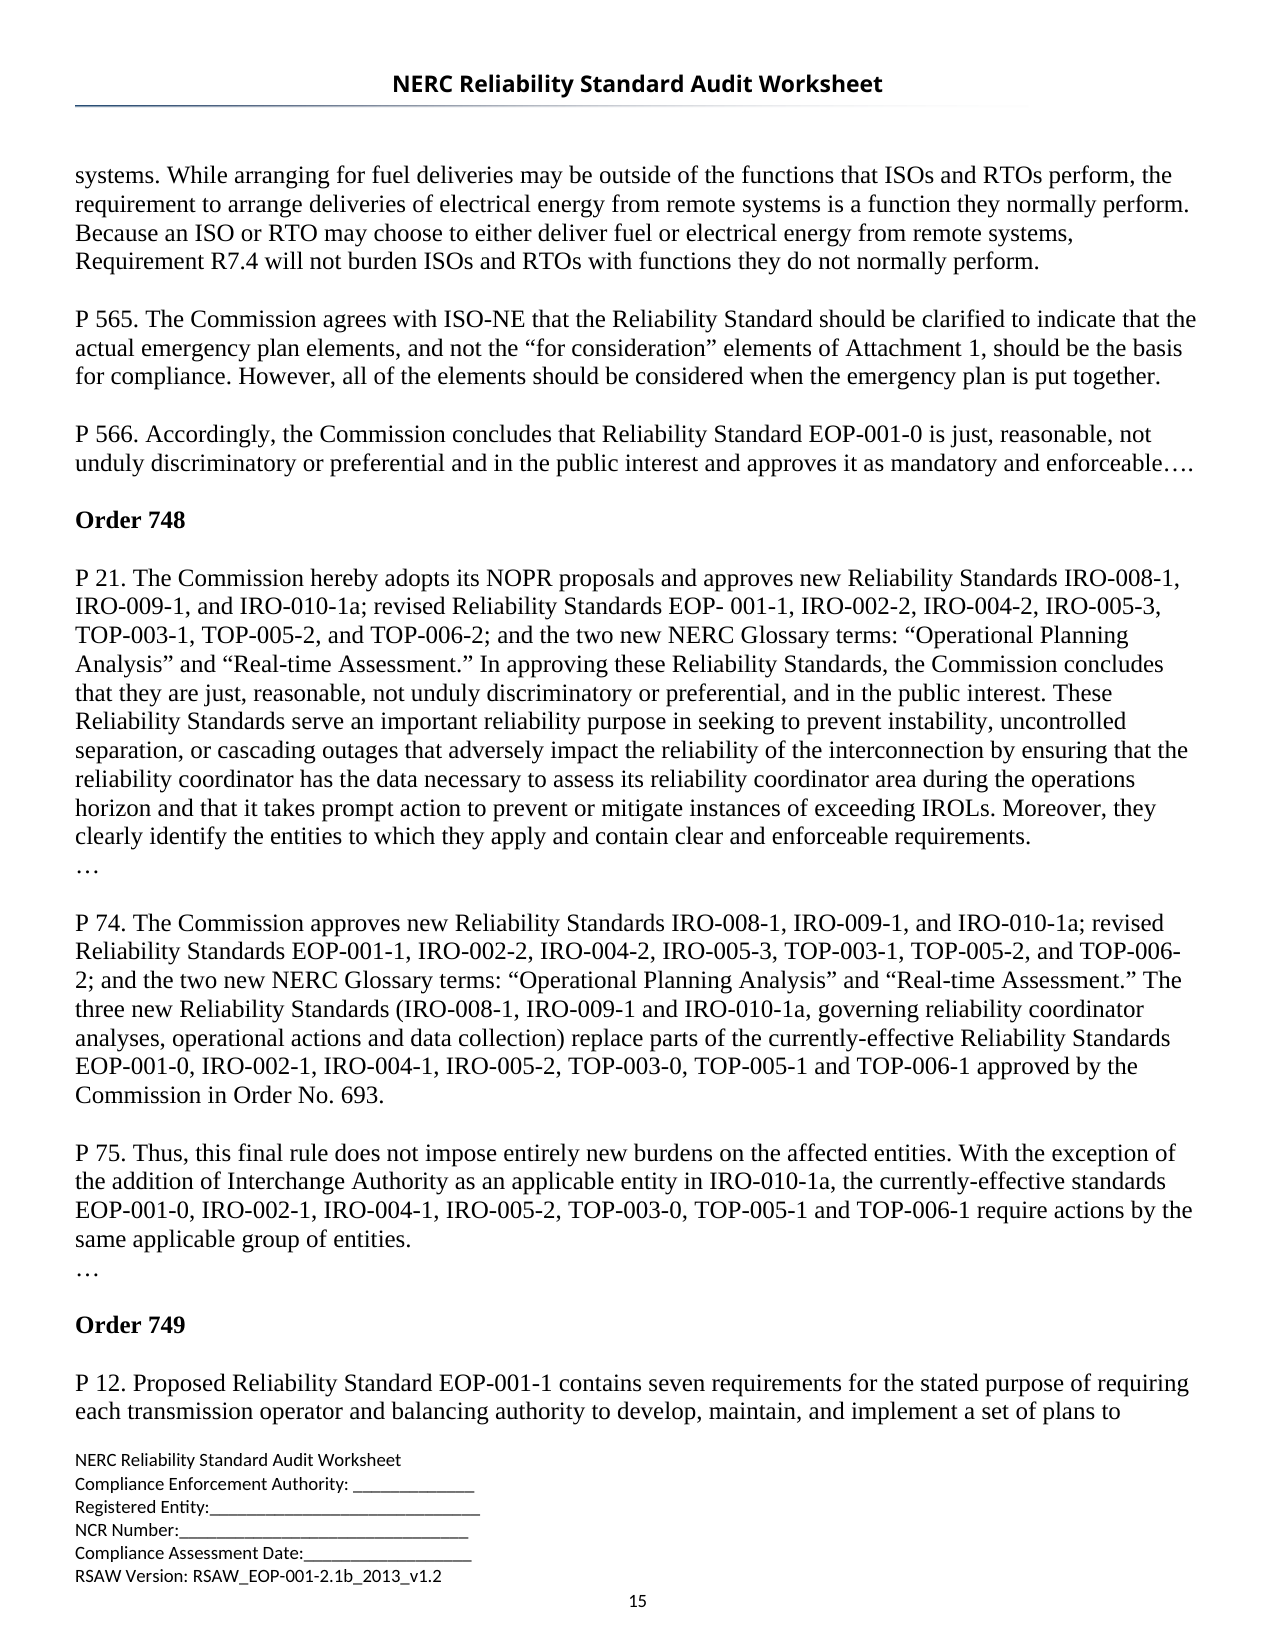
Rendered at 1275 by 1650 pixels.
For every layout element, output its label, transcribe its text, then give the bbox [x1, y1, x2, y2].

text Order 749 [75, 1310, 1200, 1339]
text P 566. Accordingly, the Commission concludes that Reliability Standard EOP-001-0 is just, reasonable, not unduly discriminatory or preferential and in the public interest and approves it as mandatory and enforceable…. [75, 419, 1200, 476]
text P 74. The Commission approves new Reliability Standards IRO-008-1, IRO-009-1, and IRO-010-1a; revised Reliability Standards EOP-001-1, IRO-002-2, IRO-004-2, IRO-005-3, TOP-003-1, TOP-005-2, and TOP-006-2; and the two new NERC Glossary terms: “Operational Planning Analysis” and “Real-time Assessment.” The three new Reliability Standards (IRO-008-1, IRO-009-1 and IRO-010-1a, governing reliability coordinator analyses, operational actions and data collection) replace parts of the currently-effective Reliability Standards EOP-001-0, IRO-002-1, IRO-004-1, IRO-005-2, TOP-003-0, TOP-005-1 and TOP-006-1 approved by the Commission in Order No. 693. [75, 908, 1200, 1109]
text P 565. The Commission agrees with ISO-NE that the Reliability Standard should be clarified to indicate that the actual emergency plan elements, and not the “for consideration” elements of Attachment 1, should be the basis for compliance. However, all of the elements should be considered when the emergency plan is put together. [75, 304, 1200, 390]
text P 75. Thus, this final rule does not impose entirely new burdens on the affected entities. With the exception of the addition of Interchange Authority as an applicable entity in IRO-010-1a, the currently-effective standards EOP-001-0, IRO-002-1, IRO-004-1, IRO-005-2, TOP-003-0, TOP-005-1 and TOP-006-1 require actions by the same applicable group of entities. [75, 1138, 1200, 1253]
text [75, 1368, 1200, 1425]
text P 21. The Commission hereby adopts its NOPR proposals and approves new Reliability Standards IRO-008-1, IRO-009-1, and IRO-010-1a; revised Reliability Standards EOP- 001-1, IRO-002-2, IRO-004-2, IRO-005-3, TOP-003-1, TOP-005-2, and TOP-006-2; and the two new NERC Glossary terms: “Operational Planning Analysis” and “Real-time Assessment.” In approving these Reliability Standards, the Commission concludes that they are just, reasonable, not unduly discriminatory or preferential, and in the public interest. These Reliability Standards serve an important reliability purpose in seeking to prevent instability, uncontrolled separation, or cascading outages that adversely impact the reliability of the interconnection by ensuring that the reliability coordinator has the data necessary to assess its reliability coordinator area during the operations horizon and that it takes prompt action to prevent or mitigate instances of exceeding IROLs. Moreover, they clearly identify the entities to which they apply and contain clear and enforceable requirements. [75, 563, 1200, 850]
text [75, 160, 1200, 275]
picture [75, 105, 1052, 114]
text … [75, 850, 1200, 879]
text … [75, 1253, 1200, 1281]
text Order 748 [75, 505, 1200, 534]
